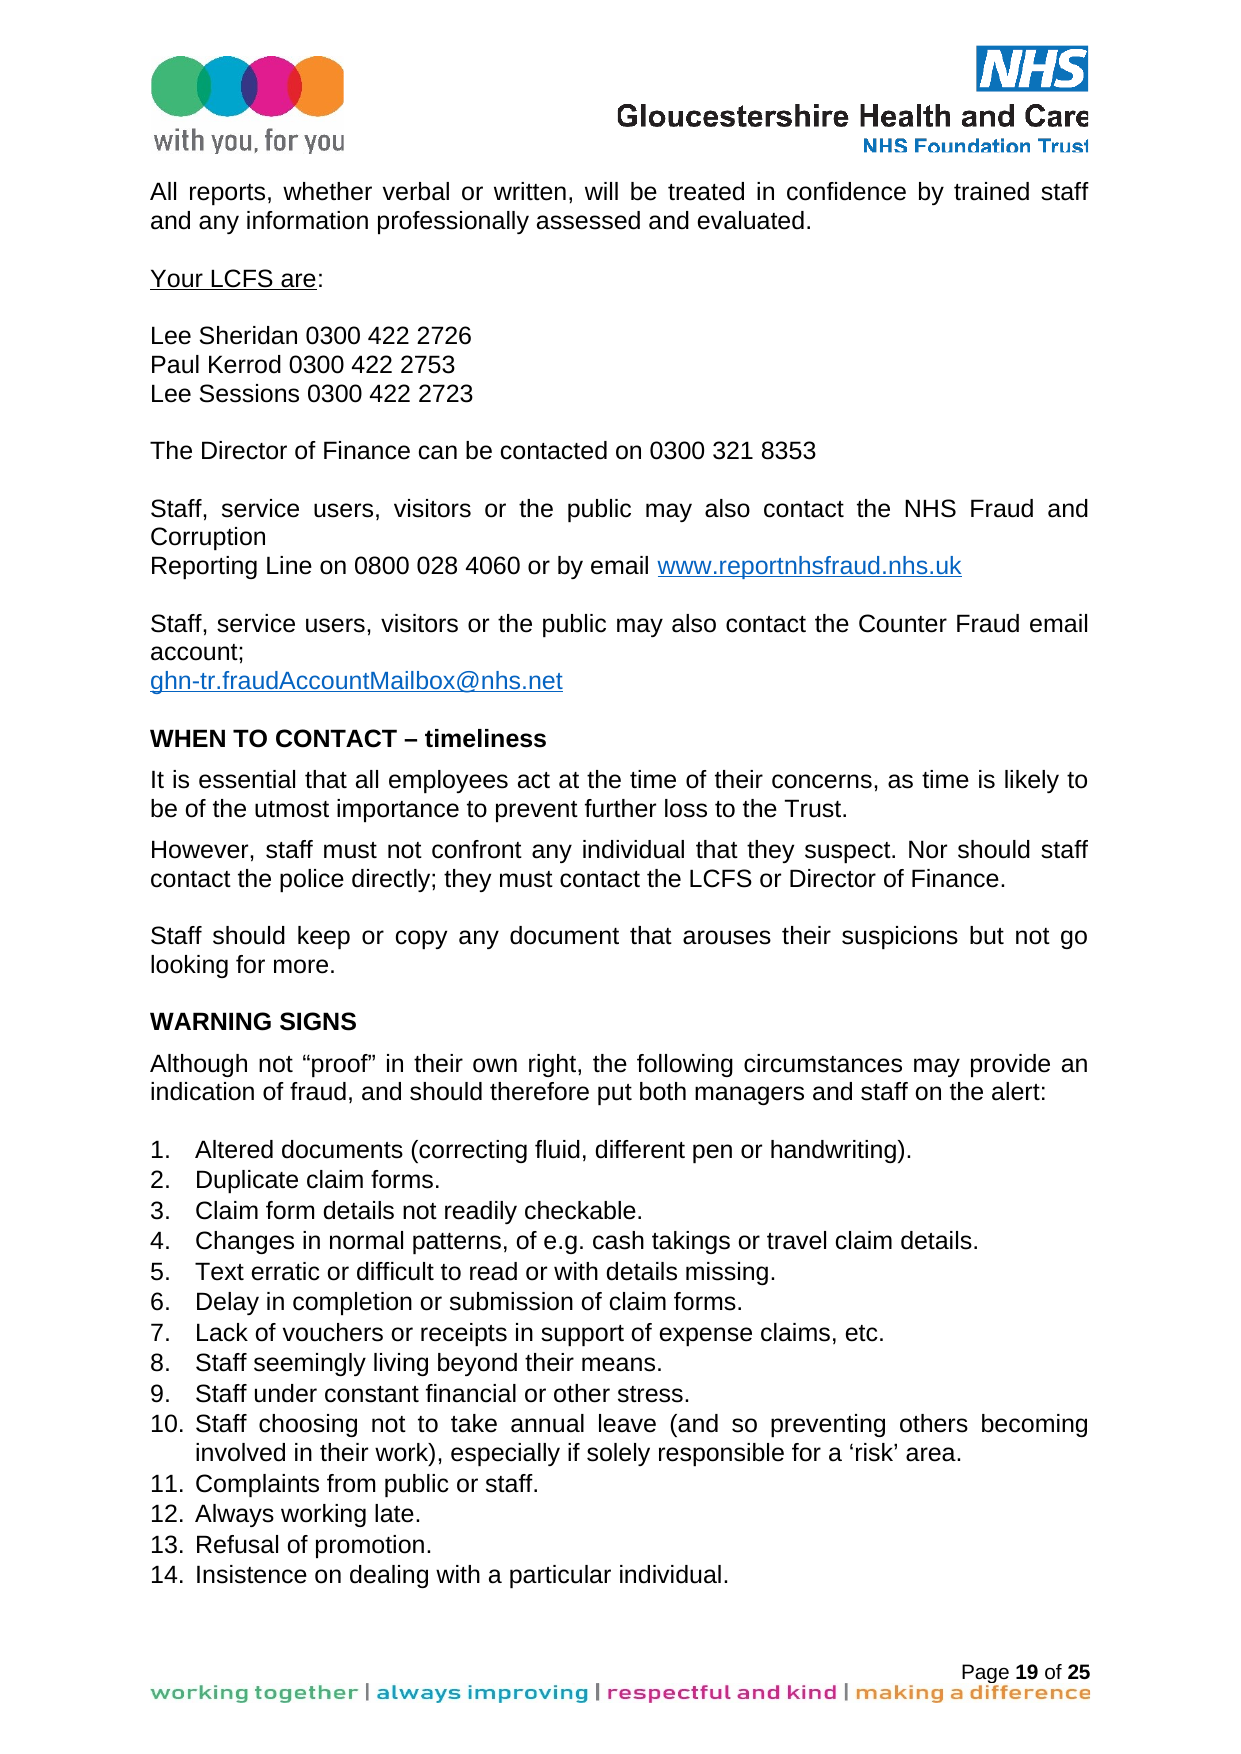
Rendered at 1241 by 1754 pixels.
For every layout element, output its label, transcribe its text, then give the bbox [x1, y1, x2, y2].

text ghn-tr.fraudAccountMailbox@nhs.net [150, 666, 1090, 695]
picture [150, 56, 344, 154]
list Always working late. [150, 1499, 1090, 1528]
picture [150, 1683, 1091, 1703]
text Although not “proof” in their own right, the following circumstances may provide an indication of fraud, and should therefore put both managers and staff on the alert: [150, 1048, 1090, 1106]
list Changes in normal patterns, of e.g. cash takings or travel claim details. [150, 1226, 1090, 1255]
list Staff seemingly living beyond their means. [150, 1348, 1090, 1377]
list Altered documents (correcting fluid, different pen or handwriting). [150, 1135, 1090, 1163]
list Duplicate claim forms. [150, 1165, 1090, 1194]
text Staff, service users, visitors or the public may also contact the NHS Fraud and Corruption [150, 493, 1090, 551]
picture [616, 45, 1088, 152]
list Complaints from public or staff. [150, 1469, 1090, 1497]
list Refusal of promotion. [150, 1530, 1090, 1558]
list Claim form details not readily checkable. [150, 1196, 1090, 1224]
text WARNING SIGNS [150, 1007, 1090, 1036]
text Reporting Line on 0800 028 4060 or by email www.reportnhsfraud.nhs.uk [150, 551, 1090, 580]
text WHEN TO CONTACT – timeliness [150, 723, 1090, 752]
list Insistence on dealing with a particular individual. [150, 1560, 1090, 1589]
text Staff should keep or copy any document that arouses their suspicions but not go looking for more. [150, 921, 1090, 978]
list Lack of vouchers or receipts in support of expense claims, etc. [150, 1318, 1090, 1347]
text Lee Sheridan 0300 422 2726 [150, 321, 1090, 350]
list Staff under constant financial or other stress. [150, 1379, 1090, 1408]
text Paul Kerrod 0300 422 2753 [150, 350, 1090, 378]
text The Director of Finance can be contacted on 0300 321 8353 [150, 436, 1090, 465]
text Lee Sessions 0300 422 2723 [150, 378, 1090, 407]
text However, staff must not confront any individual that they suspect. Nor should staff contact the police directly; they must contact the LCFS or Director of Finance. [150, 835, 1090, 892]
text It is essential that all employees act at the time of their concerns, as time is likely to be of the utmost importance to prevent further loss to the Trust. [150, 765, 1090, 822]
text Staff, service users, visitors or the public may also contact the Counter Fraud email account; [150, 608, 1090, 666]
list Delay in completion or submission of claim forms. [150, 1287, 1090, 1316]
list Text erratic or difficult to read or with details missing. [150, 1257, 1090, 1286]
text All reports, whether verbal or written, will be treated in confidence by trained staff and any information professionally assessed and evaluated. [150, 177, 1090, 235]
text Your LCFS are: [150, 263, 1090, 292]
list Staff choosing not to take annual leave (and so preventing others becoming involved in their work), especially if solely responsible for a ‘risk’ area. [150, 1409, 1090, 1467]
